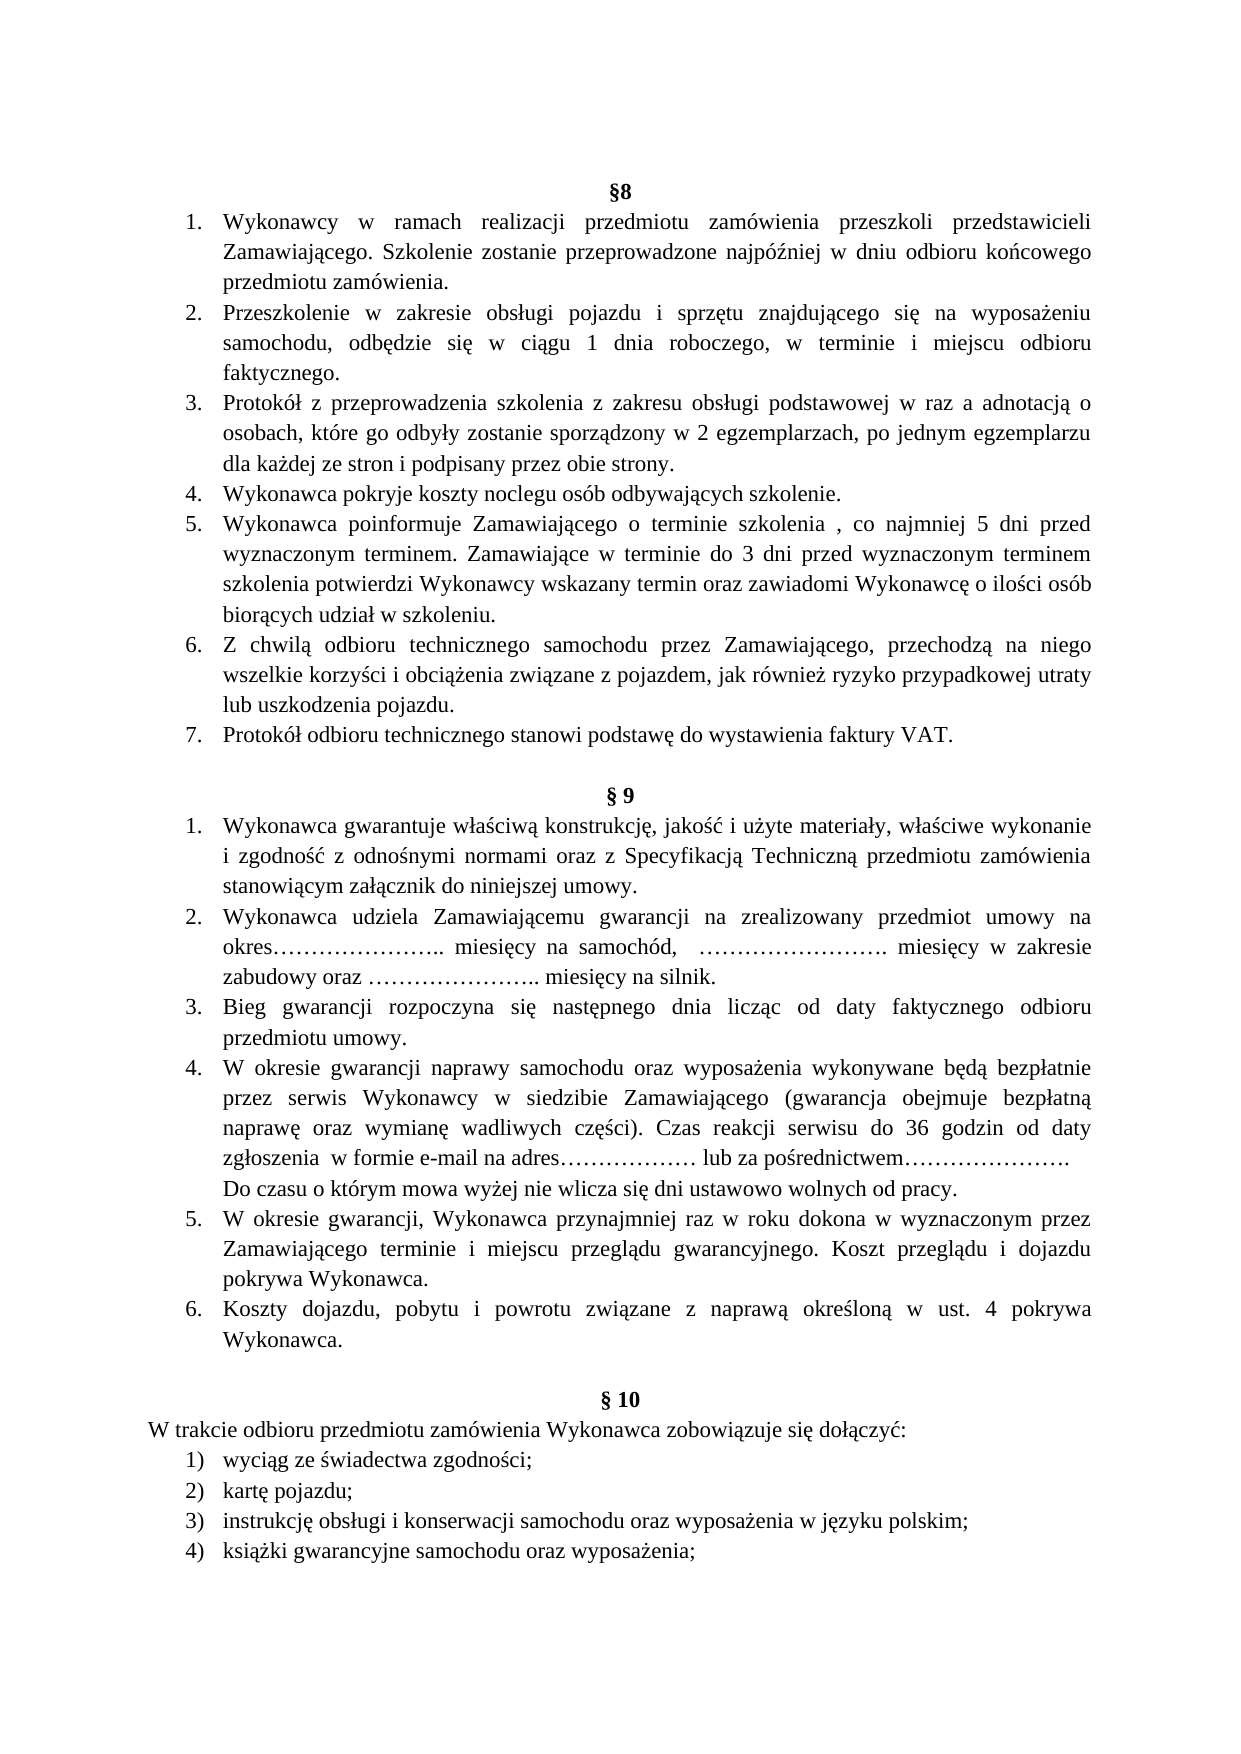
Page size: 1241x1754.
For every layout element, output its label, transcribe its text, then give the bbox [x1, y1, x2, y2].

list instrukcję obsługi i konserwacji samochodu oraz wyposażenia w języku polskim; [185, 1507, 1093, 1533]
list Wykonawca poinformuje Zamawiającego o terminie szkolenia , co najmniej 5 dni przed wyznaczonym terminem. Zamawiające w terminie do 3 dni przed wyznaczonym terminem szkolenia potwierdzi Wykonawcy wskazany termin oraz zawiadomi Wykonawcę o ilości osób biorących udział w szkoleniu. [185, 510, 1093, 627]
list wyciąg ze świadectwa zgodności; [185, 1447, 1093, 1473]
list książki gwarancyjne samochodu oraz wyposażenia; [185, 1537, 1093, 1563]
list Bieg gwarancji rozpoczyna się następnego dnia licząc od daty faktycznego odbioru przedmiotu umowy. [185, 993, 1093, 1050]
text §8 [148, 178, 1093, 204]
list Z chwilą odbioru technicznego samochodu przez Zamawiającego, przechodzą na niego wszelkie korzyści i obciążenia związane z pojazdem, jak również ryzyko przypadkowej utraty lub uszkodzenia pojazdu. [185, 631, 1093, 718]
list Protokół odbioru technicznego stanowi podstawę do wystawienia faktury VAT. [185, 722, 1093, 748]
list Koszty dojazdu, pobytu i powrotu związane z naprawą określoną w ust. 4 pokrywa Wykonawca. [185, 1296, 1093, 1352]
list Wykonawcy w ramach realizacji przedmiotu zamówienia przeszkoli przedstawicieli Zamawiającego. Szkolenie zostanie przeprowadzone najpóźniej w dniu odbioru końcowego przedmiotu zamówienia. [185, 208, 1093, 295]
list Wykonawca gwarantuje właściwą konstrukcję, jakość i użyte materiały, właściwe wykonanie i zgodność z odnośnymi normami oraz z Specyfikacją Techniczną przedmiotu zamówienia stanowiącym załącznik do niniejszej umowy. [185, 812, 1093, 899]
list Wykonawca pokryje koszty noclegu osób odbywających szkolenie. [185, 480, 1093, 506]
list Do czasu o którym mowa wyżej nie wlicza się dni ustawowo wolnych od pracy. [223, 1175, 1093, 1201]
list W okresie gwarancji, Wykonawca przynajmniej raz w roku dokona w wyznaczonym przez Zamawiającego terminie i miejscu przeglądu gwarancyjnego. Koszt przeglądu i dojazdu pokrywa Wykonawca. [185, 1205, 1093, 1292]
list Przeszkolenie w zakresie obsługi pojazdu i sprzętu znajdującego się na wyposażeniu samochodu, odbędzie się w ciągu 1 dnia roboczego, w terminie i miejscu odbioru faktycznego. [185, 299, 1093, 385]
list kartę pojazdu; [185, 1477, 1093, 1503]
list W okresie gwarancji naprawy samochodu oraz wyposażenia wykonywane będą bezpłatnie przez serwis Wykonawcy w siedzibie Zamawiającego (gwarancja obejmuje bezpłatną naprawę oraz wymianę wadliwych części). Czas reakcji serwisu do 36 godzin od daty zgłoszenia w formie e-mail na adres……………… lub za pośrednictwem…………………. [185, 1054, 1093, 1171]
text § 10 [148, 1386, 1093, 1412]
text W trakcie odbioru przedmiotu zamówienia Wykonawca zobowiązuje się dołączyć: [148, 1416, 1093, 1443]
list Wykonawca udziela Zamawiającemu gwarancji na zrealizowany przedmiot umowy na okres………………….. miesięcy na samochód, ……………………. miesięcy w zakresie zabudowy oraz ………………….. miesięcy na silnik. [185, 903, 1093, 989]
list Protokół z przeprowadzenia szkolenia z zakresu obsługi podstawowej w raz a adnotacją o osobach, które go odbyły zostanie sporządzony w 2 egzemplarzach, po jednym egzemplarzu dla każdej ze stron i podpisany przez obie strony. [185, 389, 1093, 476]
text § 9 [148, 782, 1093, 808]
